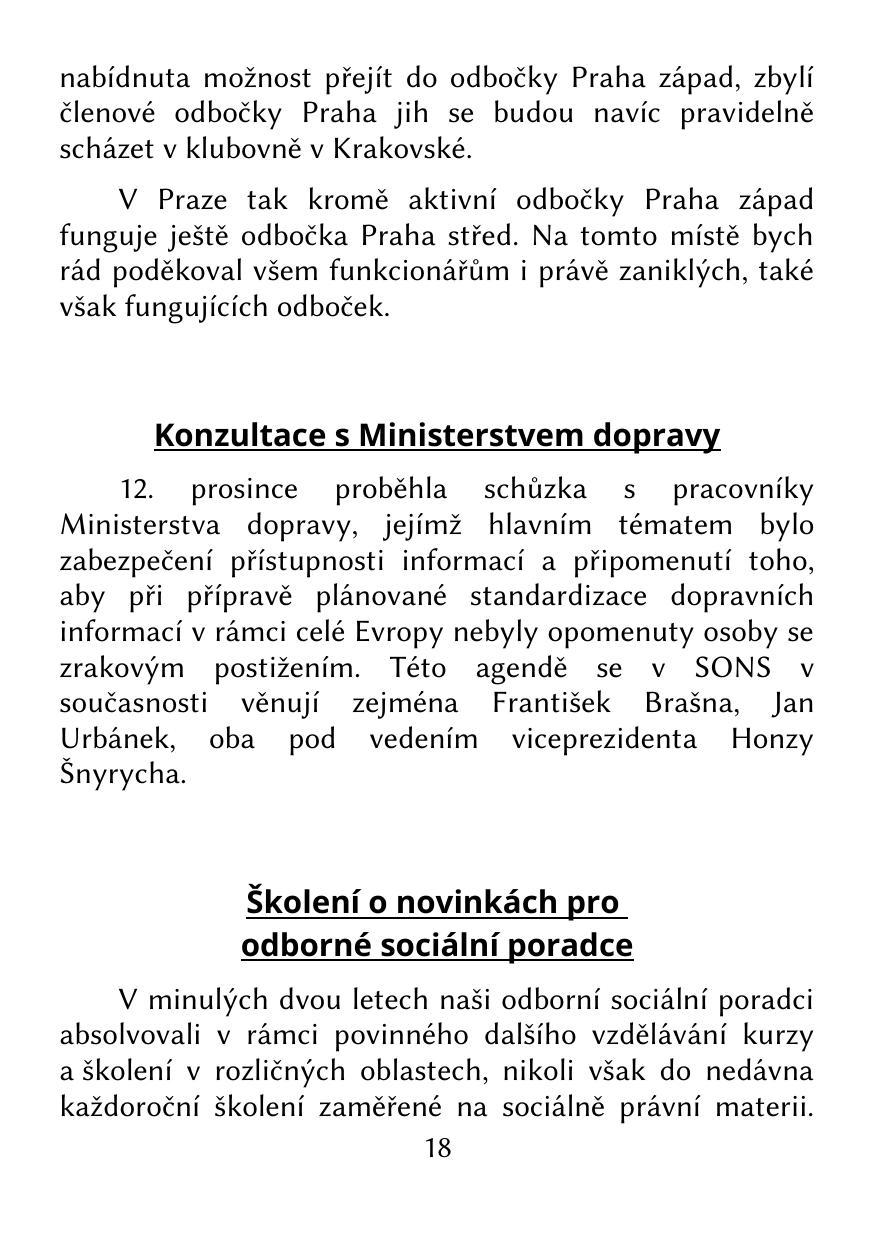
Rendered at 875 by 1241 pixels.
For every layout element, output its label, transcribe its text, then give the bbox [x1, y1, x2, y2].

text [59, 59, 815, 166]
subtitle Konzultace s Ministerstvem dopravy [59, 413, 815, 455]
text 12. prosince proběhla schůzka s pracovníky Ministerstva dopravy, jejímž hlavním tématem bylo zabezpečení přístupnosti informací a připomenutí toho, aby při přípravě plánované standardizace dopravních informací v rámci celé Evropy nebyly opomenuty osoby se zrakovým postižením. Této agendě se v SONS v současnosti věnují zejména František Brašna, Jan Urbánek, oba pod vedením viceprezidenta Honzy Šnyrycha. [59, 471, 815, 792]
subtitle Školení o novinkách pro odborné sociální poradce [59, 880, 815, 966]
text V Praze tak kromě aktivní odbočky Praha západ funguje ještě odbočka Praha střed. Na tomto místě bych rád poděkoval všem funkcionářům i právě zaniklých, také však fungujících odboček. [59, 182, 815, 324]
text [59, 981, 815, 1124]
